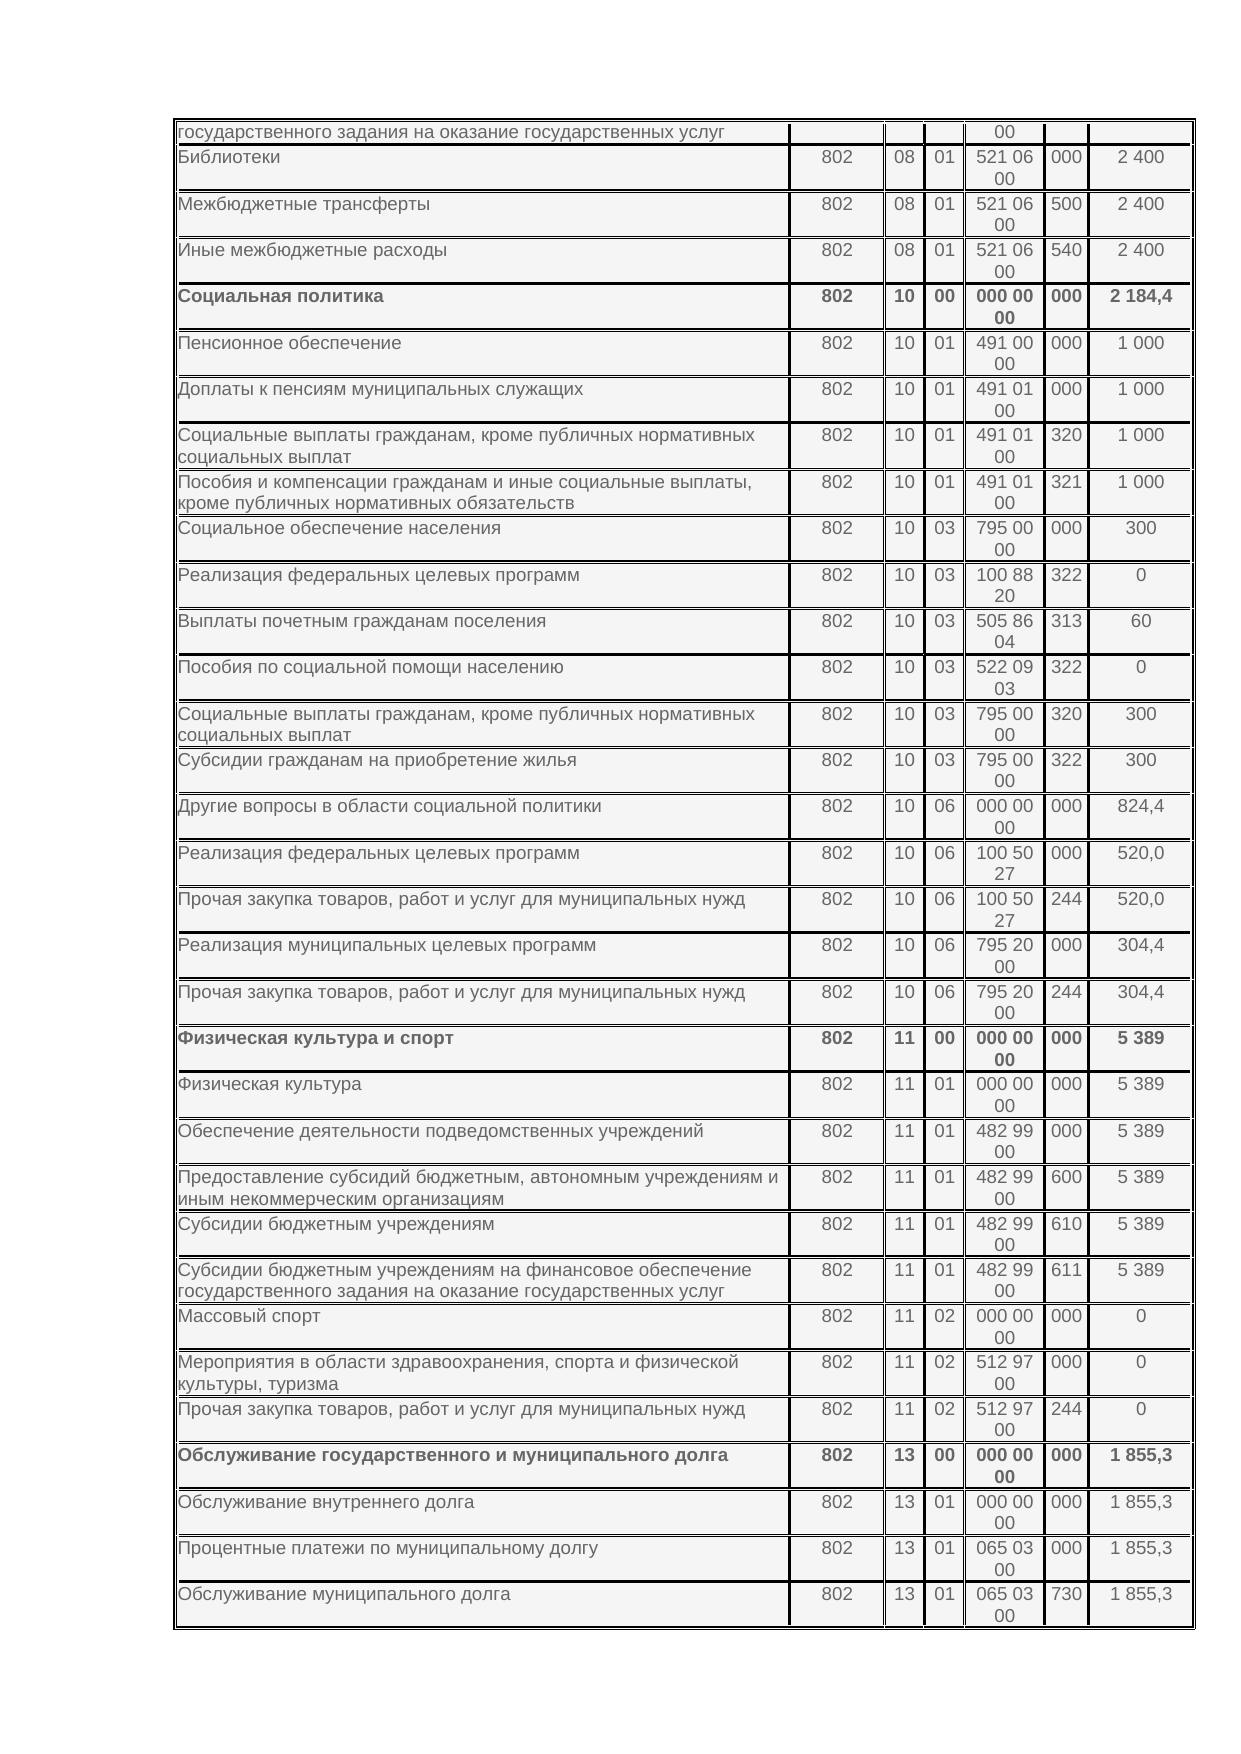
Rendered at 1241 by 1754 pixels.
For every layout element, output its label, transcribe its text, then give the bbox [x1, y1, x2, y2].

table_cell 01 [926, 424, 963, 467]
table_cell 520,0 [1090, 885, 1193, 931]
table_cell 2 400 [1090, 189, 1193, 236]
table_cell Предоставление субсидий бюджетным, автономным учреждениям и иным некоммерческим организациям [175, 1163, 789, 1209]
table_cell Пособия и компенсации гражданам и иные социальные выплаты, кроме публичных нормативных обязательств [177, 468, 788, 514]
table_cell Физическая культура [177, 1070, 788, 1116]
table_cell 802 [791, 146, 883, 189]
table_cell 13 [886, 1491, 923, 1533]
table_cell 1 855,3 [1090, 1534, 1193, 1580]
table_cell Пенсионное обеспечение [177, 328, 788, 375]
table_cell 322 [1046, 749, 1087, 792]
table_cell 802 [791, 1305, 883, 1348]
table_cell 244 [1046, 888, 1087, 931]
table_cell Субсидии гражданам на приобретение жилья [175, 746, 789, 792]
table_cell Социальная политика [177, 282, 788, 328]
table_cell 03 [926, 610, 963, 653]
table_cell 802 [791, 424, 883, 467]
table_cell Физическая культура и спорт [175, 1024, 789, 1070]
table_cell 10 [886, 842, 923, 884]
table_cell 491 01 00 [966, 424, 1043, 467]
table_cell 000 00 00 [966, 1027, 1043, 1070]
table_cell Субсидии бюджетным учреждениям [177, 1209, 788, 1255]
table_cell 802 [791, 193, 883, 236]
table_cell 065 03 00 [965, 1583, 1044, 1626]
table_cell 0 [1090, 1395, 1193, 1441]
table_cell 522 09 03 [966, 656, 1043, 699]
table_cell 10 [886, 517, 923, 560]
table_cell 1 855,3 [1088, 1580, 1192, 1626]
table_cell 0 [1090, 653, 1194, 699]
table_cell Библиотеки [175, 143, 788, 189]
table_cell 00 [926, 1027, 963, 1070]
table_cell 795 00 00 [966, 749, 1043, 792]
table_cell 10 [886, 424, 923, 467]
table_cell 5 389 [1088, 1163, 1194, 1209]
table_cell 802 [791, 1398, 883, 1441]
table_cell 795 20 00 [966, 981, 1043, 1024]
table_cell 065 03 00 [966, 1537, 1043, 1580]
table_cell 08 [886, 239, 923, 282]
table_cell 482 99 00 [966, 1213, 1043, 1255]
table_cell 802 [791, 517, 883, 560]
table_cell 01 [926, 239, 963, 282]
table_cell 1 000 [1090, 328, 1193, 375]
table_cell 802 [791, 703, 883, 746]
table_cell 11 [886, 1213, 923, 1255]
table_cell 000 00 00 [966, 1491, 1043, 1533]
table_cell 000 [1046, 842, 1087, 884]
table_cell 0 [1088, 1302, 1194, 1348]
table_cell Другие вопросы в области социальной политики [175, 792, 789, 838]
table_cell 100 50 27 [966, 888, 1043, 931]
table_cell 08 [886, 193, 923, 236]
table_cell 482 99 00 [966, 1166, 1043, 1209]
table_cell 802 [791, 1120, 883, 1163]
table_cell 01 [926, 1213, 963, 1255]
table_cell 5 389 [1090, 1116, 1193, 1163]
table_cell 01 [924, 1583, 965, 1626]
table_cell 000 [1046, 1537, 1087, 1580]
table_cell Прочая закупка товаров, работ и услуг для муниципальных нужд [177, 1395, 788, 1441]
table_cell 000 [1046, 146, 1087, 189]
table_cell 2 400 [1088, 236, 1194, 282]
table_cell Обслуживание муниципального долга [177, 1580, 789, 1626]
table_cell 60 [1090, 606, 1193, 653]
table_cell 244 [1046, 981, 1087, 1024]
table_cell 11 [886, 1073, 923, 1116]
table_cell 802 [791, 795, 883, 838]
table_cell 01 [926, 146, 963, 189]
table_cell 512 97 00 [966, 1398, 1043, 1441]
table_cell 491 01 00 [966, 471, 1043, 514]
table_cell 10 [886, 703, 923, 746]
table_cell Социальные выплаты гражданам, кроме публичных нормативных социальных выплат [177, 699, 788, 746]
table_cell 01 [926, 1073, 963, 1116]
table_cell 000 00 00 [966, 1444, 1043, 1487]
table_cell 06 [926, 888, 963, 931]
table_cell 000 [1046, 1120, 1087, 1163]
table_cell 11 [886, 1352, 923, 1394]
table_cell Социальное обеспечение населения [175, 514, 789, 560]
table_cell Реализация федеральных целевых программ [177, 838, 788, 884]
table_cell 802 [791, 1537, 883, 1580]
table_cell 795 00 00 [966, 703, 1043, 746]
table_cell 11 [886, 1398, 923, 1441]
table_cell Мероприятия в области здравоохранения, спорта и физической культуры, туризма [177, 1348, 788, 1394]
table_cell 0 [1090, 1348, 1193, 1394]
table_cell Реализация федеральных целевых программ [177, 560, 788, 606]
table_cell 06 [926, 795, 963, 838]
table_cell 01 [926, 193, 963, 236]
table_cell 5 389 [1090, 1255, 1193, 1302]
table_cell 611 [1044, 122, 1088, 143]
table_cell 10 [886, 332, 923, 375]
table_cell 5 389 [1088, 1024, 1194, 1070]
table_cell 491 00 00 [966, 332, 1043, 375]
table_cell 06 [926, 842, 963, 884]
table_cell 01 [926, 332, 963, 375]
table_cell 802 [791, 1491, 883, 1533]
table_cell 300 [1088, 746, 1194, 792]
table_cell 01 [926, 1537, 963, 1580]
table_cell 802 [791, 285, 883, 328]
table_cell 491 01 00 [966, 378, 1043, 421]
table_cell 521 06 00 [966, 239, 1043, 282]
table_cell 802 [789, 1583, 884, 1626]
table_cell 1 000 [1090, 468, 1193, 514]
table_cell 00 [926, 285, 963, 328]
table_cell 244 [1046, 1398, 1087, 1441]
table_cell 321 [1046, 471, 1087, 514]
table_cell 100 88 20 [966, 564, 1043, 606]
table_cell 10 [886, 934, 923, 977]
table_cell Доплаты к пенсиям муниципальных служащих [175, 375, 789, 421]
table_cell 11 [886, 1166, 923, 1209]
table_cell Обслуживание внутреннего долга [177, 1487, 788, 1533]
table_cell 802 [791, 749, 883, 792]
table_cell 1 000 [1088, 375, 1194, 421]
table_cell Обслуживание государственного и муниципального долга [175, 1441, 789, 1487]
table_cell 01 [926, 378, 963, 421]
table_cell 00 [926, 1444, 963, 1487]
table_cell 10 [886, 564, 923, 606]
table_cell 304,4 [1090, 977, 1193, 1024]
table_cell Процентные платежи по муниципальному долгу [177, 1534, 788, 1580]
table_cell 03 [926, 564, 963, 606]
table_cell Межбюджетные трансферты [177, 189, 788, 236]
table_cell 000 [1046, 517, 1087, 560]
table_cell 13 [885, 1583, 924, 1626]
table_cell 01 [926, 1491, 963, 1533]
table_cell 000 00 00 [966, 1073, 1043, 1116]
table_cell 01 [926, 1259, 963, 1302]
table_cell Реализация муниципальных целевых программ [177, 931, 788, 977]
table_cell 313 [1046, 610, 1087, 653]
table_cell 320 [1046, 703, 1087, 746]
table_cell 000 00 00 [966, 1305, 1043, 1348]
table_cell 512 97 00 [966, 1352, 1043, 1394]
table_cell 000 00 00 [966, 285, 1043, 328]
table_cell Субсидии бюджетным учреждениям на финансовое обеспечение государственного задания на оказание государственных услуг [177, 1255, 788, 1302]
table_cell 10 [886, 610, 923, 653]
table_cell 000 [1046, 1491, 1087, 1533]
table_cell 802 [791, 378, 883, 421]
table_cell 2 400 [1090, 143, 1194, 189]
table_cell 10 [886, 888, 923, 931]
table_cell 802 [791, 1166, 883, 1209]
table_cell 000 [1046, 332, 1087, 375]
table_cell 08 [885, 120, 924, 143]
table_cell 802 [791, 981, 883, 1024]
table_cell 08 [886, 146, 923, 189]
table_cell 01 [926, 1166, 963, 1209]
table_cell 000 [1046, 1305, 1087, 1348]
table_cell 802 [791, 656, 883, 699]
table_cell 10 [886, 656, 923, 699]
table_cell 11 [886, 1027, 923, 1070]
table_cell 505 86 04 [966, 610, 1043, 653]
table_cell 802 [791, 1259, 883, 1302]
table_cell 02 [926, 1305, 963, 1348]
table_cell 802 [791, 1213, 883, 1255]
table_cell 000 00 00 [966, 795, 1043, 838]
table_cell 000 [1046, 285, 1087, 328]
table_cell 1 855,3 [1090, 1487, 1193, 1533]
table_cell 482 99 00 [966, 1120, 1043, 1163]
table_cell Социальные выплаты гражданам, кроме публичных нормативных социальных выплат [177, 421, 788, 467]
table_cell 802 [791, 332, 883, 375]
table_cell 795 00 00 [966, 517, 1043, 560]
table_cell 1 855,3 [1088, 1441, 1194, 1487]
table_cell 304,4 [1090, 931, 1192, 977]
table_cell 06 [926, 981, 963, 1024]
table_cell Прочая закупка товаров, работ и услуг для муниципальных нужд [177, 977, 788, 1024]
table_cell 802 [791, 1073, 883, 1116]
table_cell 440 99 00 [965, 122, 1044, 143]
table_cell 10 [886, 981, 923, 1024]
table_cell Обеспечение деятельности подведомственных учреждений [177, 1116, 788, 1163]
table_cell 802 [791, 610, 883, 653]
table_cell 322 [1046, 656, 1087, 699]
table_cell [177, 122, 789, 143]
table_cell 13 [886, 1444, 923, 1487]
table_cell 03 [926, 703, 963, 746]
table_cell Выплаты почетным гражданам поселения [177, 606, 788, 653]
table_cell 320 [1046, 424, 1087, 467]
table_cell 521 06 00 [966, 193, 1043, 236]
table_cell 802 [791, 888, 883, 931]
table_cell Иные межбюджетные расходы [175, 236, 789, 282]
table_cell 802 [791, 1352, 883, 1394]
table_cell 730 [1044, 1583, 1088, 1626]
table_cell 610 [1046, 1213, 1087, 1255]
table_cell 10 [886, 378, 923, 421]
table_cell Массовый спорт [175, 1302, 789, 1348]
table_cell 2 184,4 [1090, 282, 1192, 328]
table_cell 000 [1046, 1073, 1087, 1116]
table_cell 03 [926, 749, 963, 792]
table_cell 611 [1046, 1259, 1087, 1302]
table_cell 11 [886, 1259, 923, 1302]
table_cell 520,0 [1090, 838, 1193, 884]
table_cell 5 389 [1090, 1209, 1193, 1255]
table_cell 13 [886, 1537, 923, 1580]
table_cell 5 389 [1090, 1070, 1192, 1116]
table_cell 824,4 [1088, 792, 1194, 838]
table_cell 802 [791, 1444, 883, 1487]
table_cell 01 [924, 122, 965, 143]
table_cell 802 [791, 471, 883, 514]
table_cell 802 [791, 239, 883, 282]
table_cell 000 [1046, 378, 1087, 421]
table_cell 802 [791, 564, 883, 606]
table_cell 000 [1046, 1444, 1087, 1487]
table_cell 300 [1090, 699, 1193, 746]
table_cell Прочая закупка товаров, работ и услуг для муниципальных нужд [177, 885, 788, 931]
table_cell 802 [791, 1027, 883, 1070]
table_cell 01 [926, 1120, 963, 1163]
table_cell 06 [926, 934, 963, 977]
table_cell 10 [886, 471, 923, 514]
table_cell 03 [926, 517, 963, 560]
table_cell 600 [1046, 1166, 1087, 1209]
table_cell 540 [1046, 239, 1087, 282]
table_cell 802 [791, 842, 883, 884]
table_cell 01 [926, 471, 963, 514]
table_cell 500 [1046, 193, 1087, 236]
table_cell 000 [1046, 795, 1087, 838]
table_cell 03 [926, 656, 963, 699]
table_cell 521 06 00 [966, 146, 1043, 189]
table_cell 300 [1088, 514, 1194, 560]
table_cell 10 [886, 795, 923, 838]
table_cell 0 [1090, 560, 1193, 606]
table_cell 9 432 [1088, 122, 1192, 143]
table_cell 802 [789, 122, 884, 143]
table_cell 802 [791, 934, 883, 977]
table_cell 11 [886, 1120, 923, 1163]
table_cell 100 50 27 [966, 842, 1043, 884]
table_cell 10 [886, 749, 923, 792]
table_cell 02 [926, 1352, 963, 1394]
table_cell 1 000 [1090, 421, 1192, 467]
table_cell 02 [926, 1398, 963, 1441]
table_cell 482 99 00 [966, 1259, 1043, 1302]
table_cell 322 [1046, 564, 1087, 606]
table_cell 795 20 00 [966, 934, 1043, 977]
table_cell Пособия по социальной помощи населению [175, 653, 788, 699]
table_cell 000 [1046, 1352, 1087, 1394]
table_cell 000 [1046, 934, 1087, 977]
table_cell 10 [886, 285, 923, 328]
table_cell 000 [1046, 1027, 1087, 1070]
table_cell 11 [886, 1305, 923, 1348]
